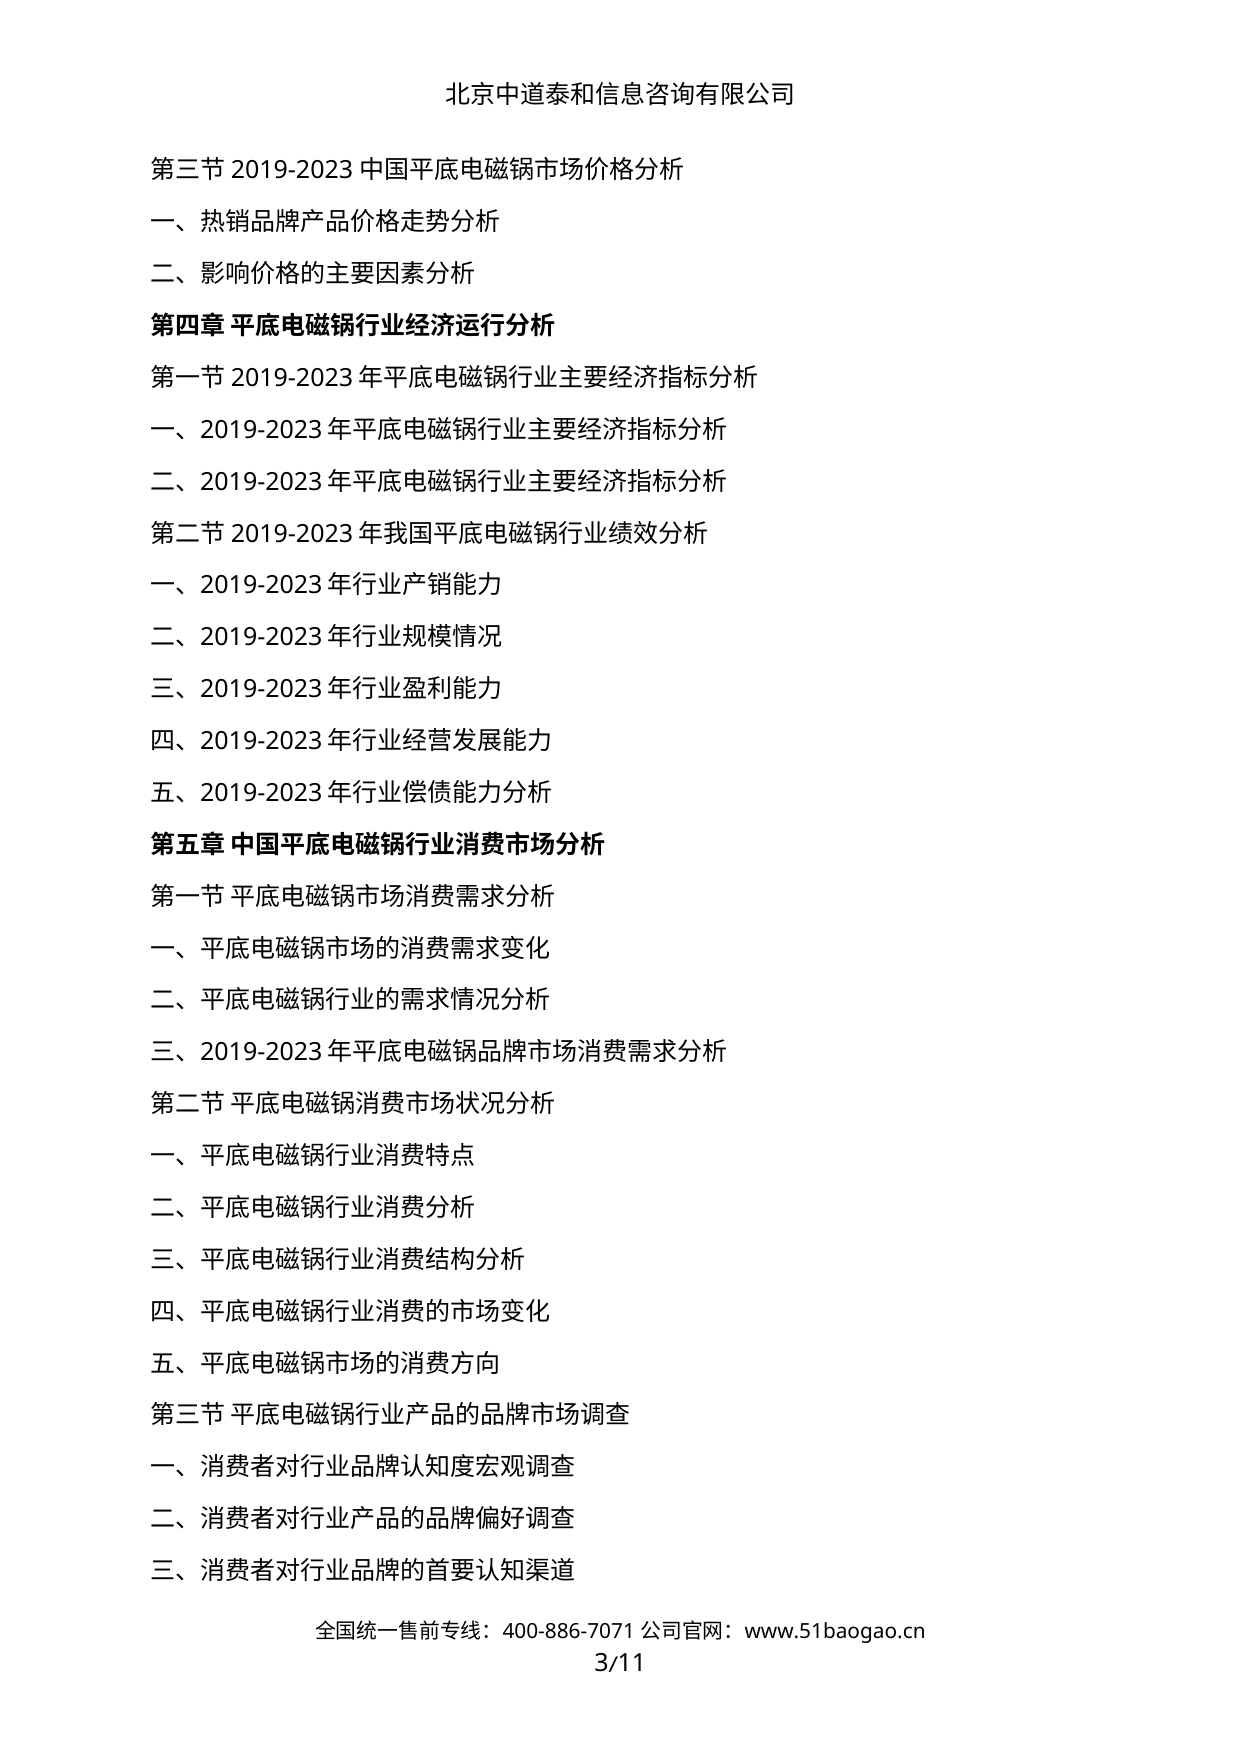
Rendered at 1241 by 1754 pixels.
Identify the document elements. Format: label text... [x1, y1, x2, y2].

text 一、消费者对行业品牌认知度宏观调查 [150, 1447, 1090, 1483]
text 第四章 平底电磁锅行业经济运行分析 [150, 306, 1090, 342]
text 三、平底电磁锅行业消费结构分析 [150, 1239, 1090, 1276]
text 三、2019-2023年平底电磁锅品牌市场消费需求分析 [150, 1032, 1090, 1068]
text 一、2019-2023年平底电磁锅行业主要经济指标分析 [150, 409, 1090, 446]
text 五、平底电磁锅市场的消费方向 [150, 1343, 1090, 1379]
text 一、平底电磁锅市场的消费需求变化 [150, 928, 1090, 964]
text 第三节 2019-2023 中国平底电磁锅市场价格分析 [150, 150, 1090, 186]
text 五、2019-2023年行业偿债能力分析 [150, 772, 1090, 809]
text 第二节 2019-2023年我国平底电磁锅行业绩效分析 [150, 513, 1090, 549]
text 四、2019-2023年行业经营发展能力 [150, 721, 1090, 757]
text 二、消费者对行业产品的品牌偏好调查 [150, 1499, 1090, 1535]
text 一、平底电磁锅行业消费特点 [150, 1136, 1090, 1172]
text 二、平底电磁锅行业消费分析 [150, 1187, 1090, 1224]
text 第三节 平底电磁锅行业产品的品牌市场调查 [150, 1395, 1090, 1431]
text 四、平底电磁锅行业消费的市场变化 [150, 1291, 1090, 1327]
text 二、2019-2023年行业规模情况 [150, 617, 1090, 653]
text 第一节 平底电磁锅市场消费需求分析 [150, 876, 1090, 912]
text 三、2019-2023年行业盈利能力 [150, 669, 1090, 705]
text 二、平底电磁锅行业的需求情况分析 [150, 980, 1090, 1016]
text 第二节 平底电磁锅消费市场状况分析 [150, 1084, 1090, 1120]
text 一、2019-2023年行业产销能力 [150, 565, 1090, 601]
text 一、热销品牌产品价格走势分析 [150, 202, 1090, 238]
text 第一节 2019-2023年平底电磁锅行业主要经济指标分析 [150, 357, 1090, 394]
text 二、影响价格的主要因素分析 [150, 254, 1090, 290]
text 第五章 中国平底电磁锅行业消费市场分析 [150, 824, 1090, 861]
text 二、2019-2023年平底电磁锅行业主要经济指标分析 [150, 461, 1090, 497]
text 三、消费者对行业品牌的首要认知渠道 [150, 1551, 1090, 1587]
